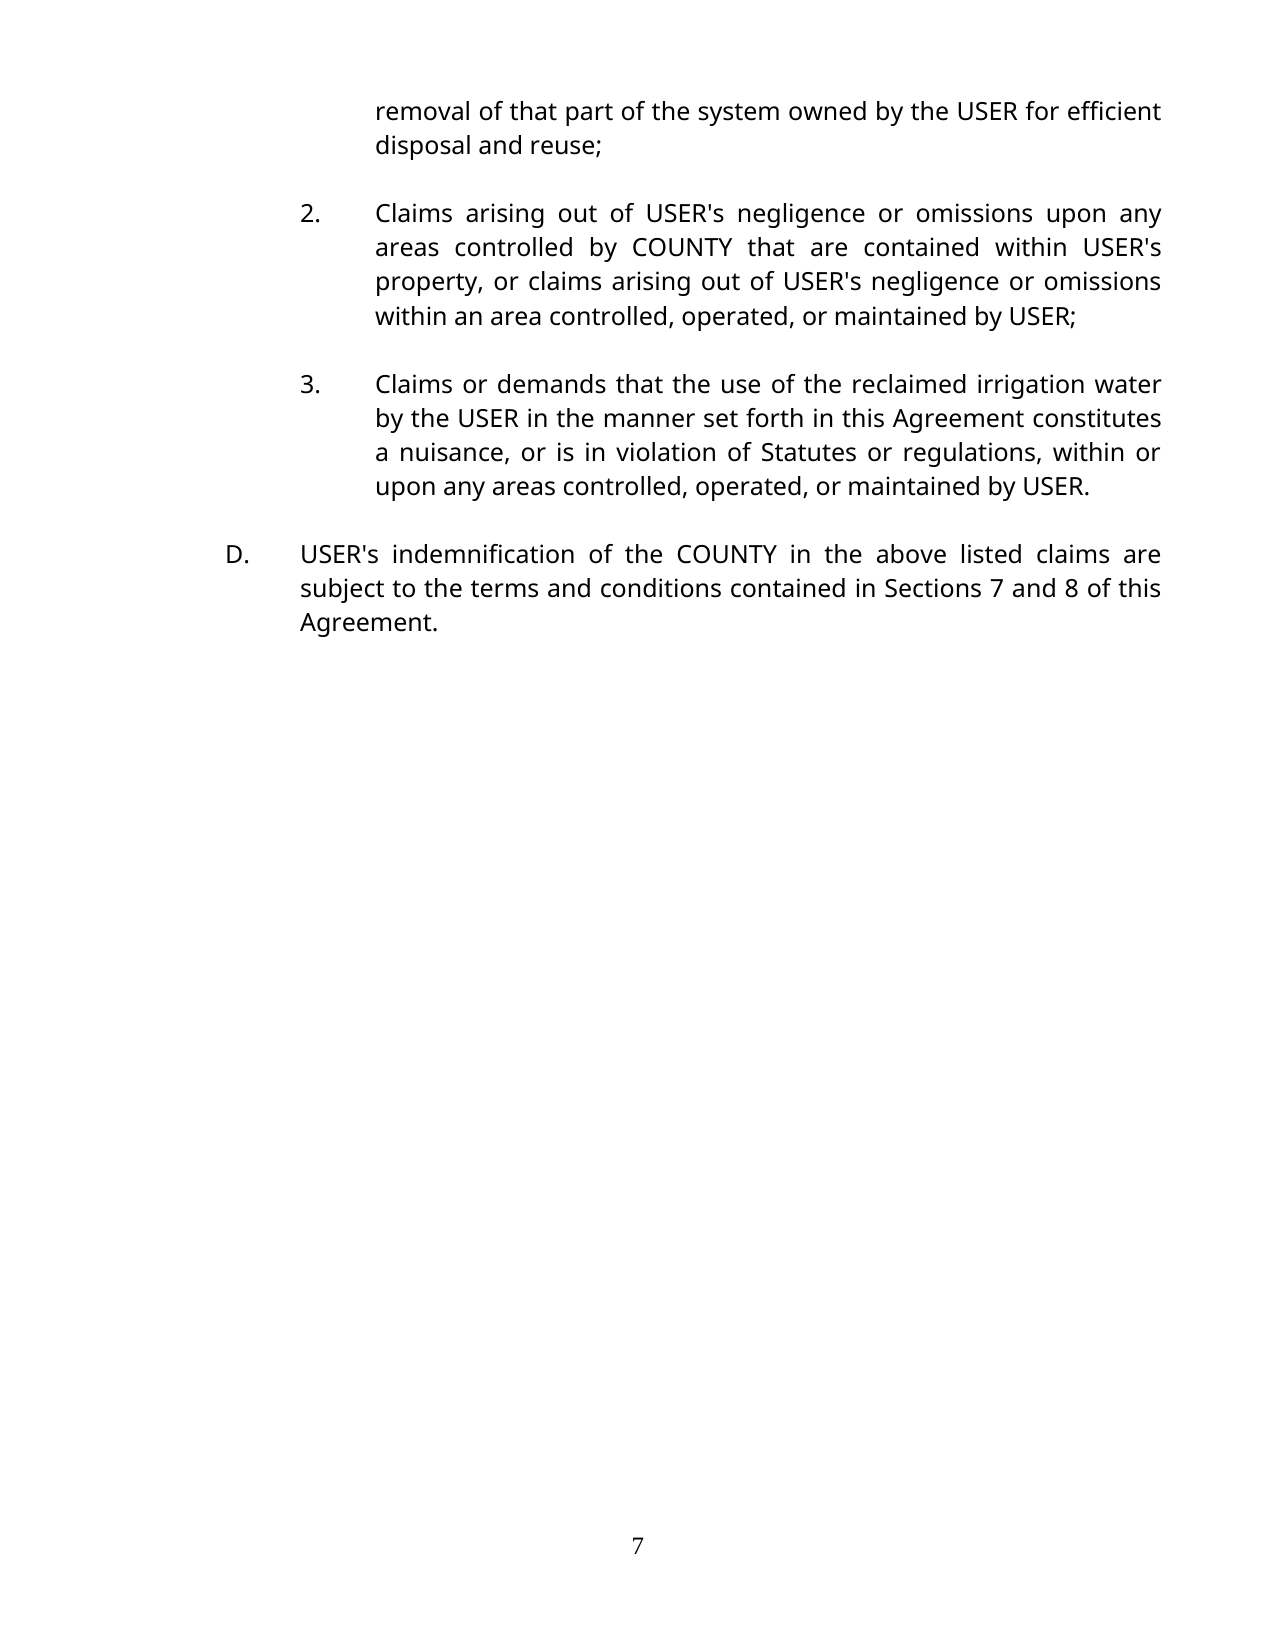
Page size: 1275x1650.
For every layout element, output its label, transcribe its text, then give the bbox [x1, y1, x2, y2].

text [300, 94, 1162, 162]
text 2. Claims arising out of USER's negligence or omissions upon any areas controlled by COUNTY that are contained within USER's property, or claims arising out of USER's negligence or omissions within an area controlled, operated, or maintained by USER; [300, 196, 1162, 332]
text D. USER's indemnification of the COUNTY in the above listed claims are subject to the terms and conditions contained in Sections 7 and 8 of this Agreement. [225, 537, 1162, 639]
text 3. Claims or demands that the use of the reclaimed irrigation water by the USER in the manner set forth in this Agreement constitutes a nuisance, or is in violation of Statutes or regulations, within or upon any areas controlled, operated, or maintained by USER. [300, 366, 1162, 502]
